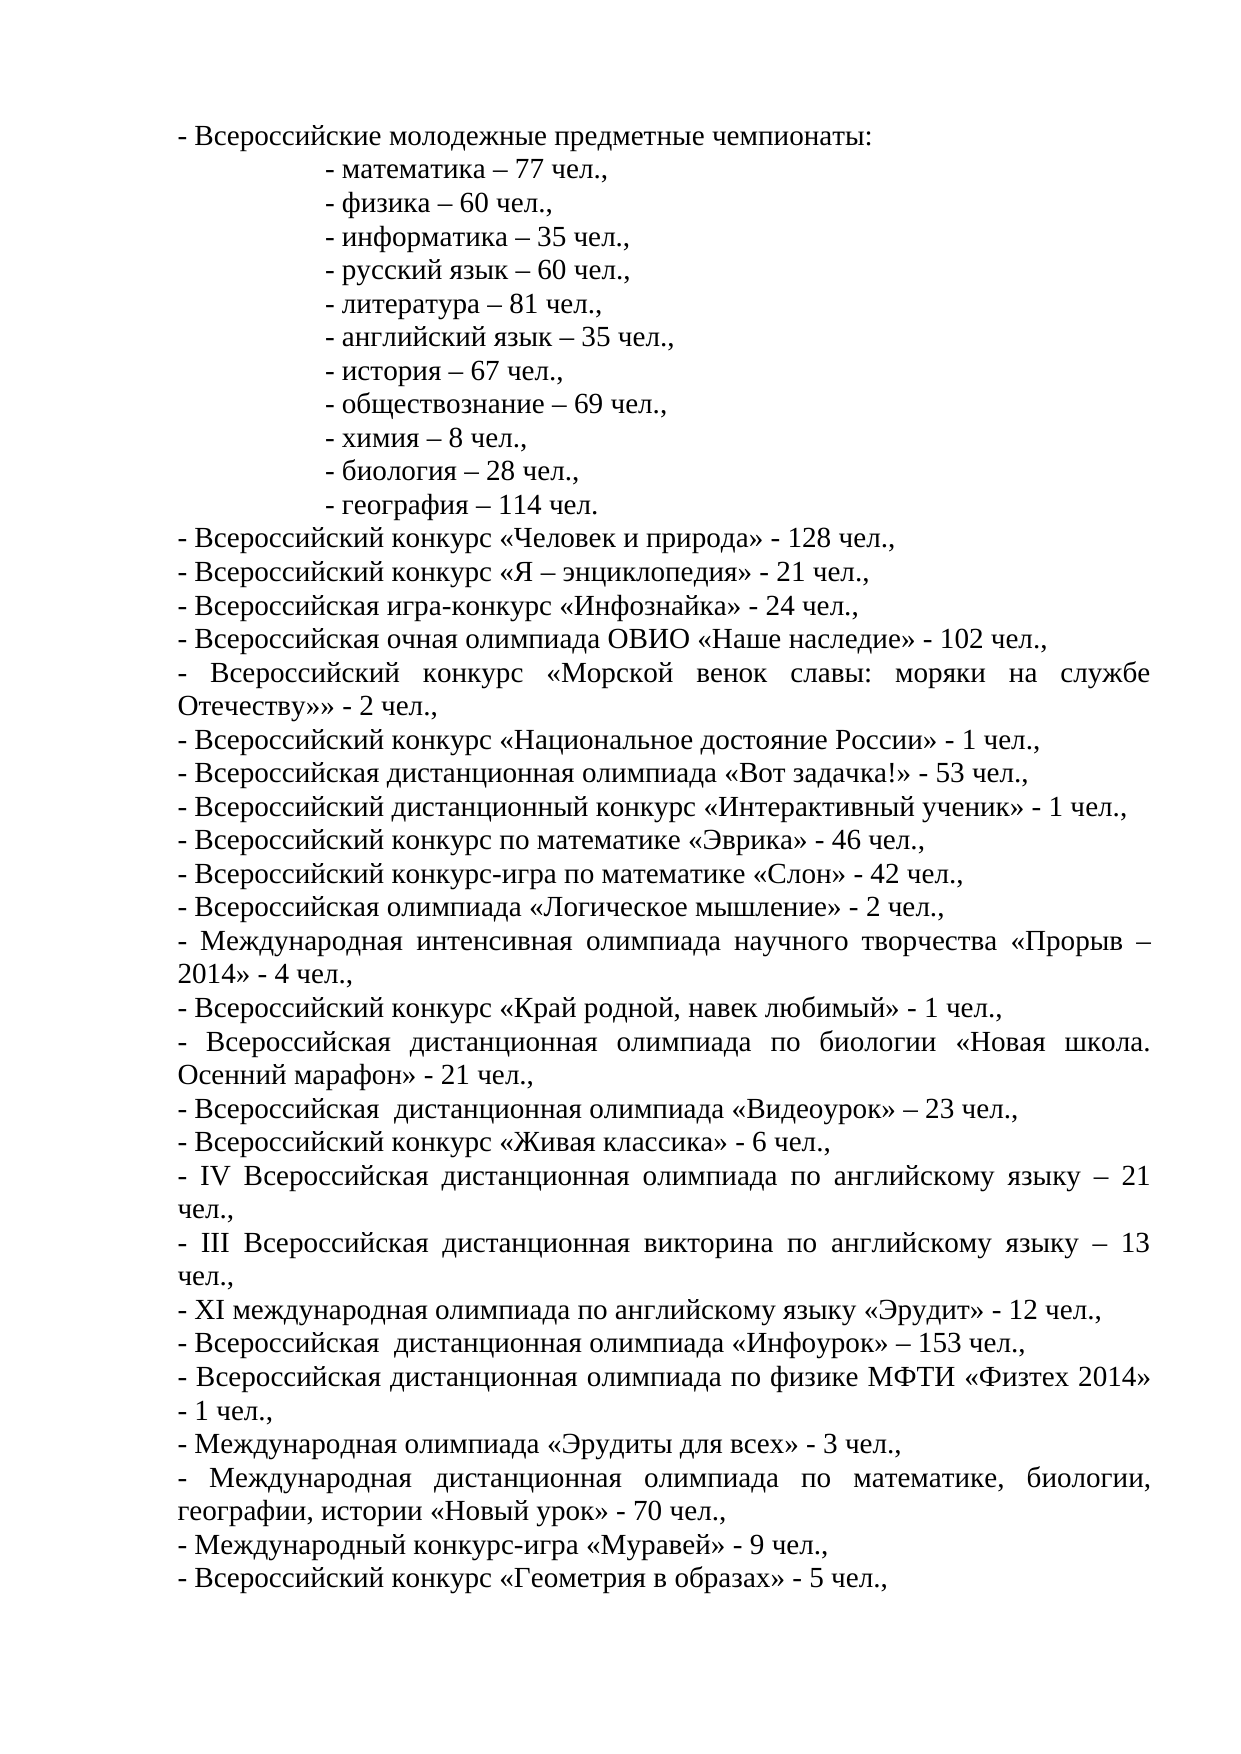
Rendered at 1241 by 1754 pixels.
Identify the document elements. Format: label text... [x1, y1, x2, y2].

text - Всероссийская олимпиада «Логическое мышление» - 2 чел., [177, 889, 1152, 923]
text - Всероссийский конкурс «Живая классика» - 6 чел., [177, 1124, 1152, 1158]
text - физика – 60 чел., [177, 185, 1152, 219]
text - Всероссийский конкурс по математике «Эврика» - 46 чел., [177, 822, 1152, 856]
text - Всероссийская дистанционная олимпиада по физике МФТИ «Физтех 2014» - 1 чел., [177, 1359, 1152, 1426]
text - Всероссийский конкурс «Геометрия в образах» - 5 чел., [177, 1560, 1152, 1594]
text - биология – 28 чел., [177, 453, 1152, 487]
text - Всероссийская очная олимпиада ОВИО «Наше наследие» - 102 чел., [177, 621, 1152, 655]
text - Всероссийский дистанционный конкурс «Интерактивный ученик» - 1 чел., [177, 789, 1152, 822]
text - Международный конкурс-игра «Муравей» - 9 чел., [177, 1527, 1152, 1560]
text - обществознание – 69 чел., [177, 386, 1152, 420]
text - Всероссийский конкурс «Человек и природа» - 128 чел., [177, 521, 1152, 554]
text - Всероссийский конкурс «Морской венок славы: моряки на службе Отечеству»» - 2 чел., [177, 655, 1152, 722]
text - русский язык – 60 чел., [177, 252, 1152, 286]
text - Всероссийский конкурс «Я – энциклопедия» - 21 чел., [177, 554, 1152, 588]
text - XI международная олимпиада по английскому языку «Эрудит» - 12 чел., [177, 1292, 1152, 1326]
text - IV Всероссийская дистанционная олимпиада по английскому языку – 21 чел., [177, 1158, 1152, 1225]
text - английский язык – 35 чел., [177, 319, 1152, 353]
text - история – 67 чел., [177, 353, 1152, 386]
text - литература – 81 чел., [177, 286, 1152, 319]
text - Международная интенсивная олимпиада научного творчества «Прорыв – 2014» - 4 чел., [177, 923, 1152, 990]
text - Международная дистанционная олимпиада по математике, биологии, географии, истории «Новый урок» - 70 чел., [177, 1460, 1152, 1527]
text - Всероссийская дистанционная олимпиада «Инфоурок» – 153 чел., [177, 1326, 1152, 1359]
text - математика – 77 чел., [177, 152, 1152, 185]
text - Международная олимпиада «Эрудиты для всех» - 3 чел., [177, 1426, 1152, 1460]
text - Всероссийский конкурс «Край родной, навек любимый» - 1 чел., [177, 990, 1152, 1024]
text - информатика – 35 чел., [177, 219, 1152, 252]
text - Всероссийская дистанционная олимпиада «Видеоурок» – 23 чел., [177, 1091, 1152, 1124]
text - Всероссийский конкурс «Национальное достояние России» - 1 чел., [177, 722, 1152, 755]
text - химия – 8 чел., [177, 420, 1152, 453]
text - Всероссийская дистанционная олимпиада «Вот задачка!» - 53 чел., [177, 755, 1152, 789]
text - III Всероссийская дистанционная викторина по английскому языку – 13 чел., [177, 1225, 1152, 1292]
text - география – 114 чел. [177, 487, 1152, 521]
text - Всероссийская дистанционная олимпиада по биологии «Новая школа. Осенний марафон» - 21 чел., [177, 1024, 1152, 1091]
text - Всероссийские молодежные предметные чемпионаты: [177, 118, 1152, 152]
text - Всероссийская игра-конкурс «Инфознайка» - 24 чел., [177, 588, 1152, 621]
text - Всероссийский конкурс-игра по математике «Слон» - 42 чел., [177, 856, 1152, 889]
